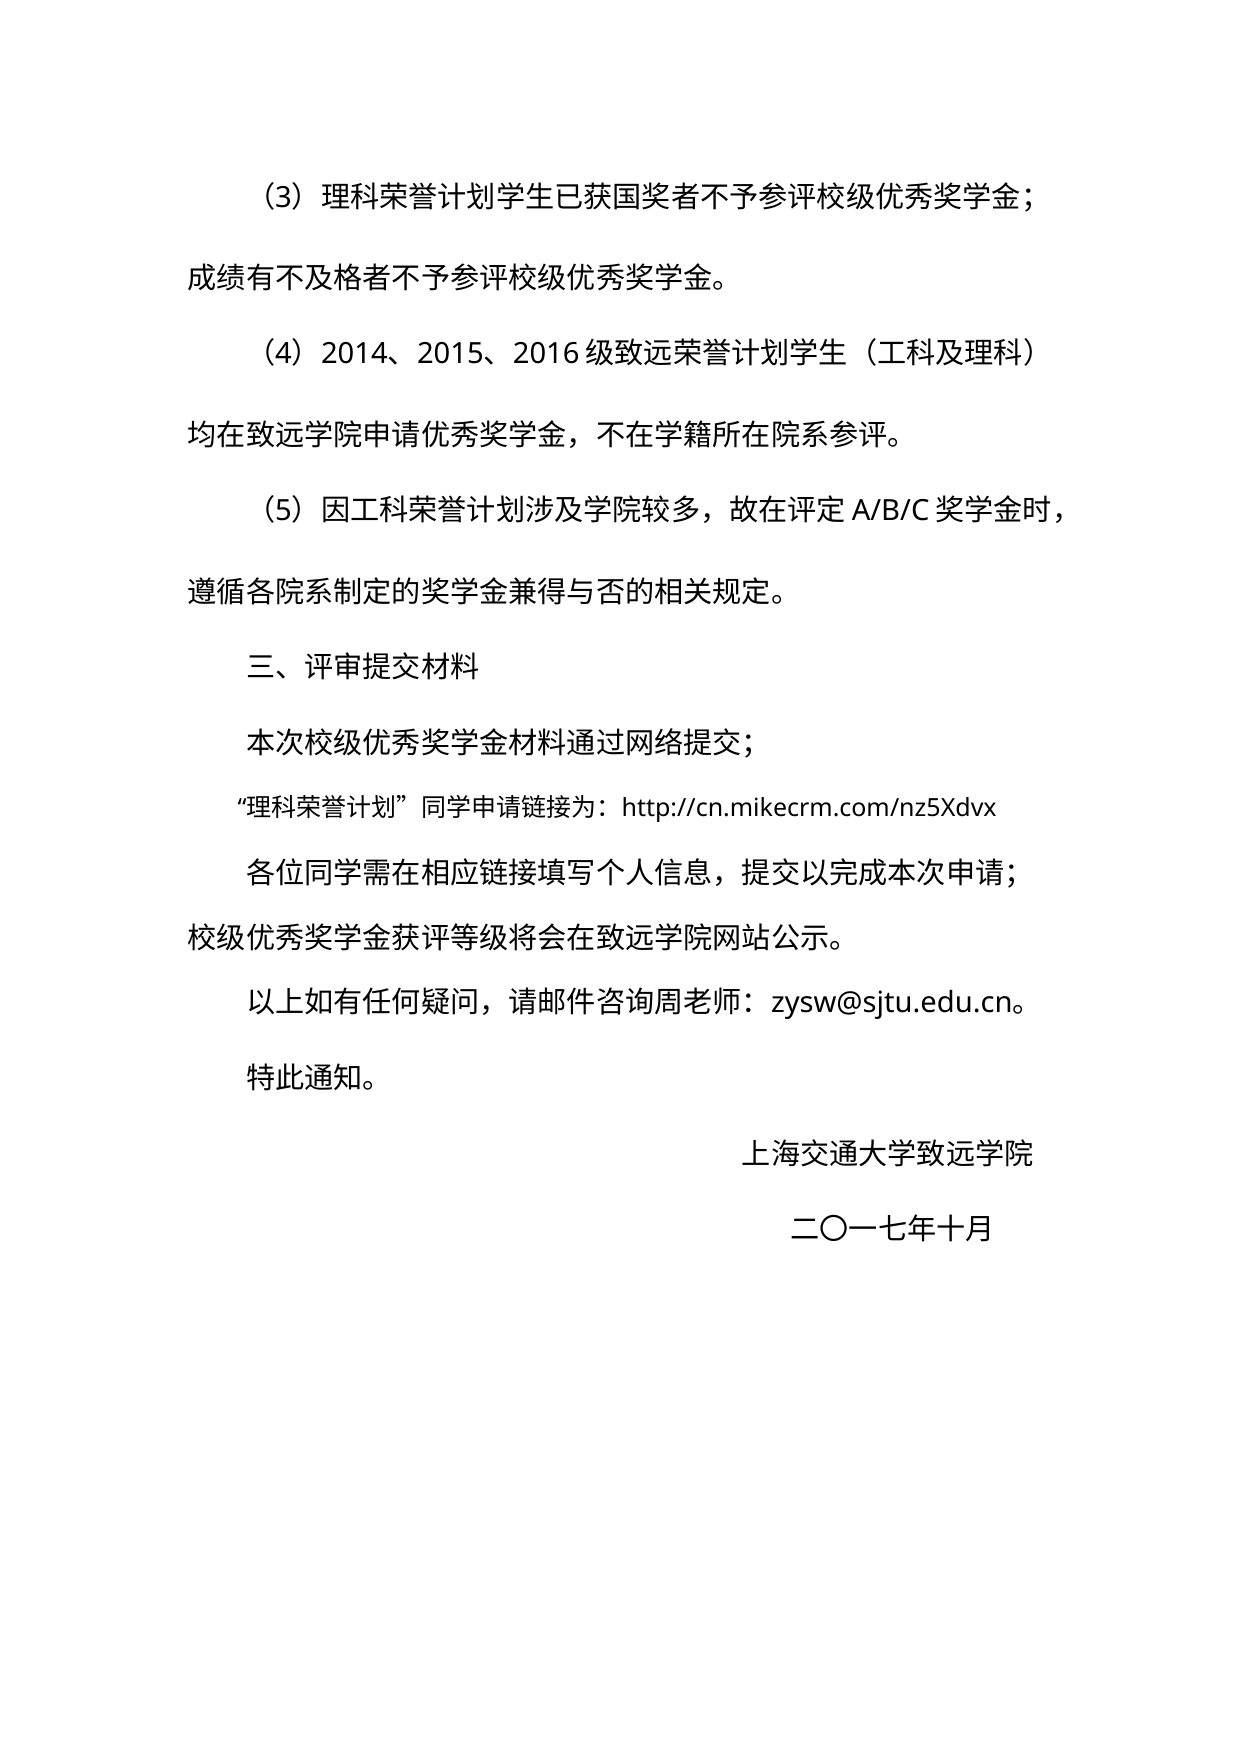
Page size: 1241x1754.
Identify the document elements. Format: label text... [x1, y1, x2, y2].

text （5）因工科荣誉计划涉及学院较多，故在评定A/B/C奖学金时，遵循各院系制定的奖学金兼得与否的相关规定。 [187, 476, 1053, 622]
text 本次校级优秀奖学金材料通过网络提交； [187, 708, 1053, 773]
text （3）理科荣誉计划学生已获国奖者不予参评校级优秀奖学金；成绩有不及格者不予参评校级优秀奖学金。 [187, 162, 1053, 308]
text 特此通知。 [187, 1043, 1053, 1108]
text 以上如有任何疑问，请邮件咨询周老师：zysw@sjtu.edu.cn。 [187, 968, 1053, 1033]
text 三、评审提交材料 [187, 632, 1053, 697]
text 二〇一七年十月 [187, 1194, 994, 1259]
text （4）2014、2015、2016级致远荣誉计划学生（工科及理科）均在致远学院申请优秀奖学金，不在学籍所在院系参评。 [187, 319, 1053, 465]
text 上海交通大学致远学院 [187, 1119, 1053, 1184]
text 各位同学需在相应链接填写个人信息，提交以完成本次申请；校级优秀奖学金获评等级将会在致远学院网站公示。 [187, 838, 1053, 968]
text “理科荣誉计划”同学申请链接为：http://cn.mikecrm.com/nz5Xdvx [187, 773, 1053, 838]
